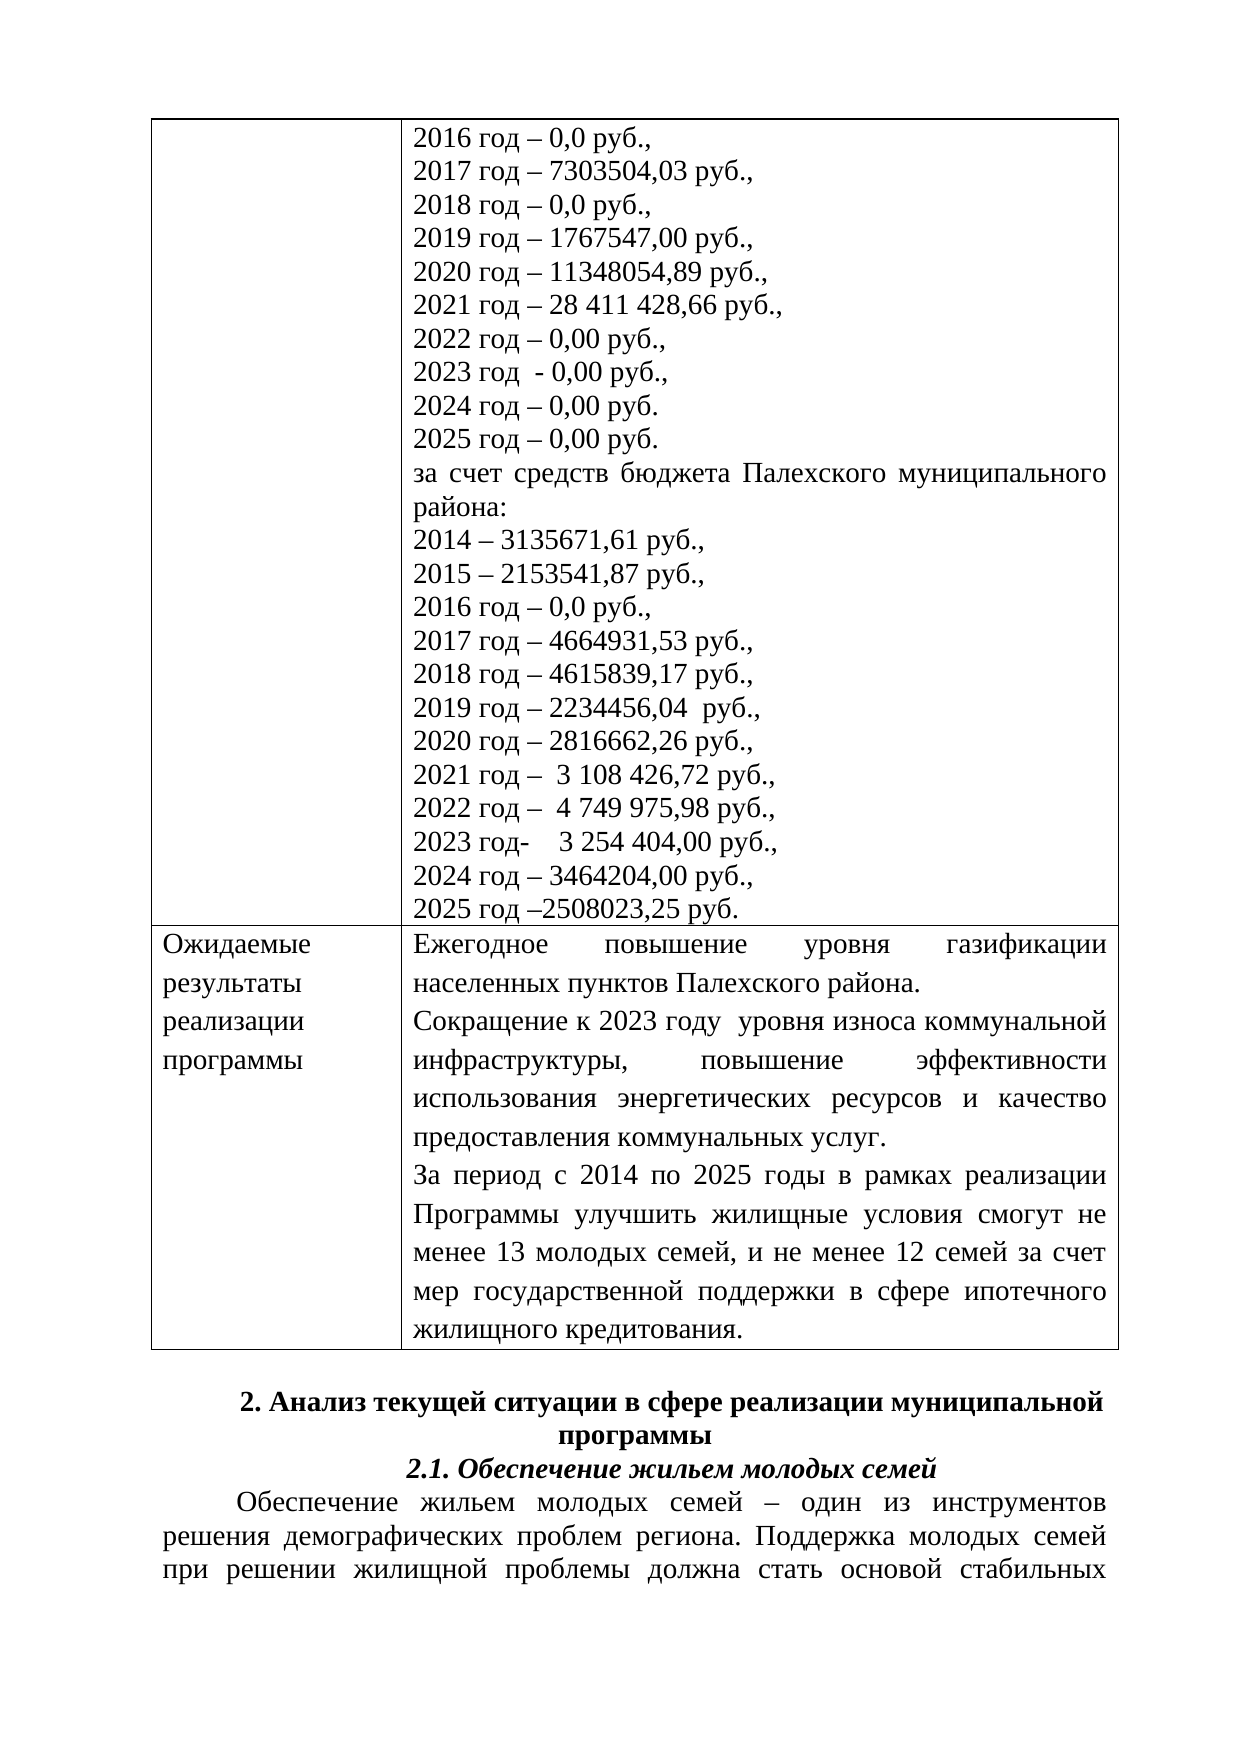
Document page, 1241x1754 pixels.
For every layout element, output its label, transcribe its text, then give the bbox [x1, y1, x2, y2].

table_cell Ожидаемые результаты реализации программы [152, 926, 401, 1349]
subtitle 2. Анализ текущей ситуации в сфере реализации муниципальной программы [162, 1384, 1107, 1451]
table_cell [152, 120, 401, 925]
table_cell Ежегодное повышение уровня газификации населенных пунктов Палехского района. Сокращение к 2023 году уровня износа коммунальной инфраструктуры, повышение эффективности использования энергетических ресурсов и качество предоставления коммунальных услуг. За период с 2014 по 2025 годы в рамках реализации Программы улучшить жилищные условия смогут не менее 13 молодых семей, и не менее 12 семей за счет мер государственной поддержки в сфере ипотечного жилищного кредитования. [402, 926, 1118, 1349]
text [162, 1484, 1107, 1585]
text 2.1. Обеспечение жильем молодых семей [162, 1451, 1107, 1484]
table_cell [402, 120, 1118, 925]
